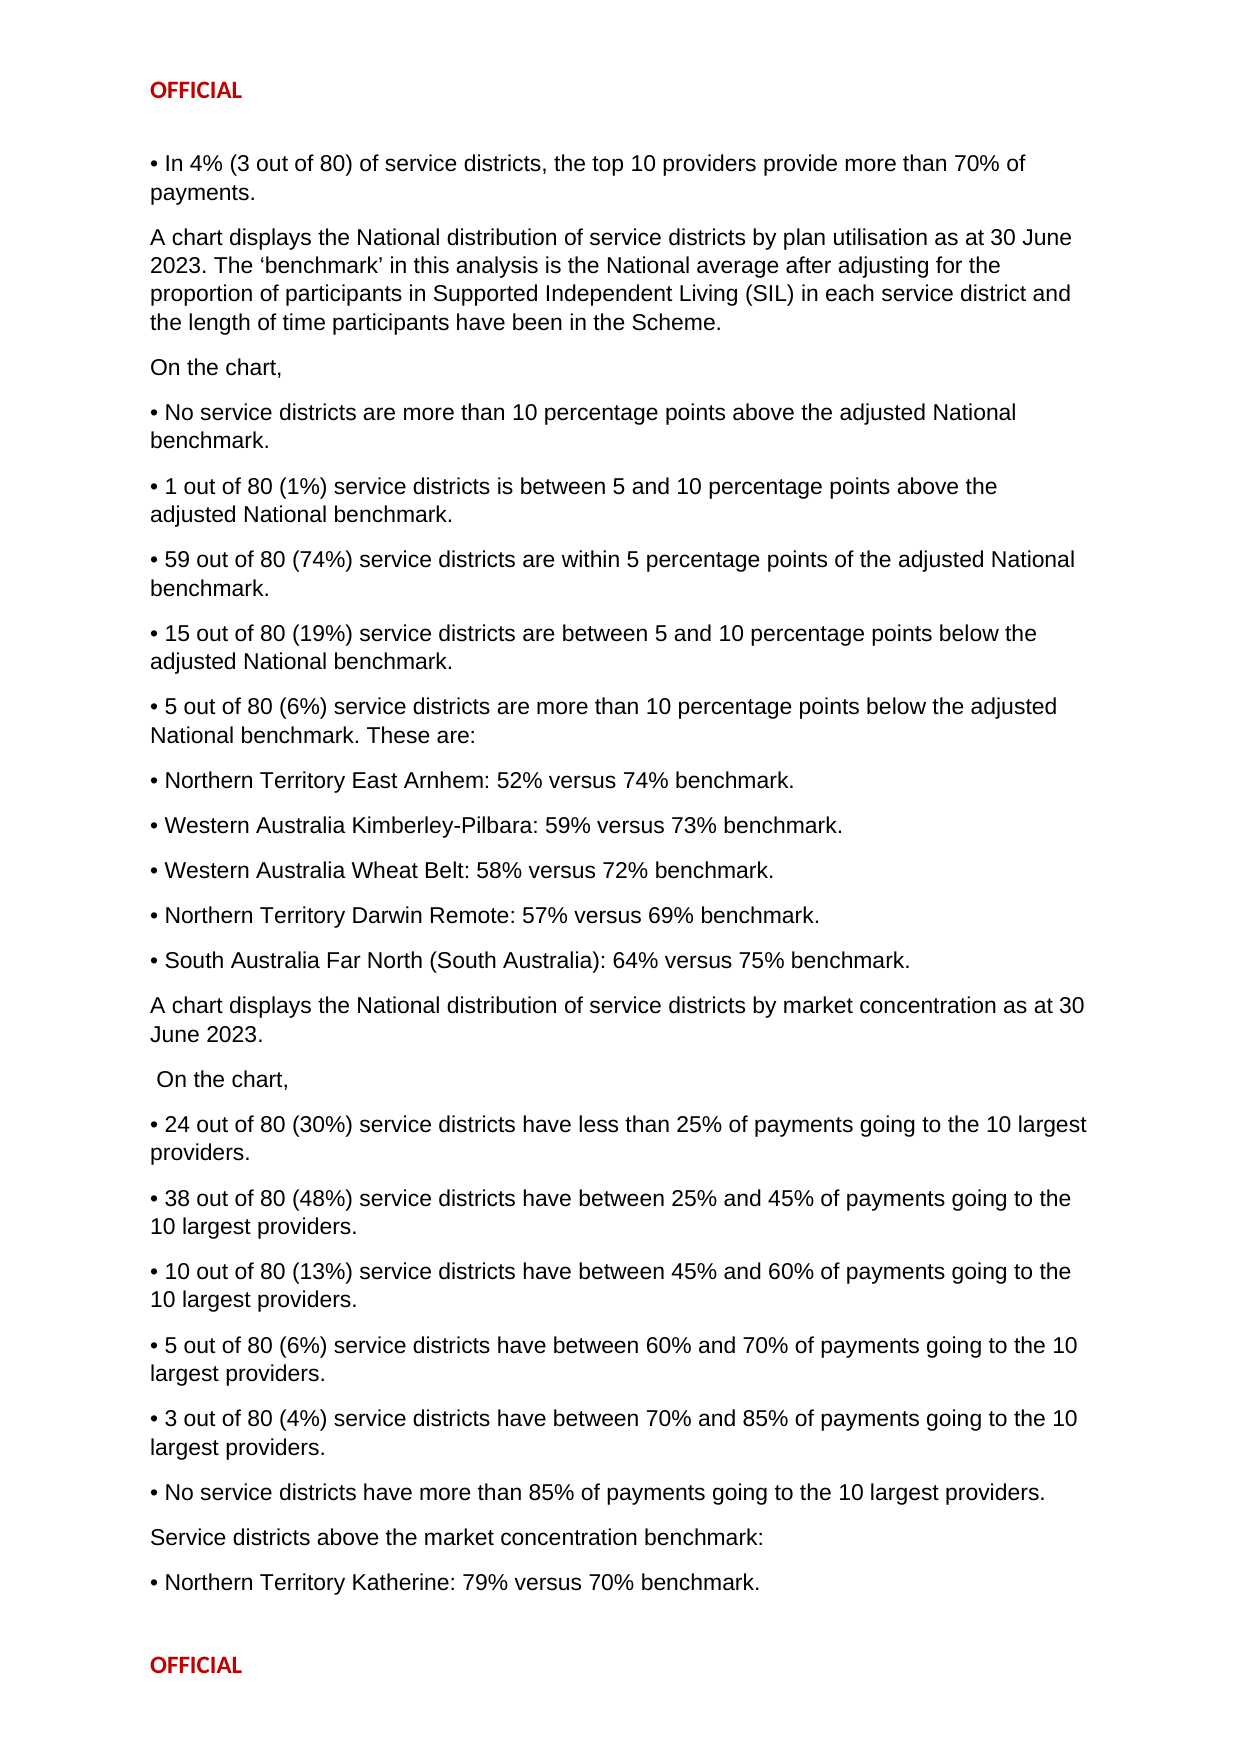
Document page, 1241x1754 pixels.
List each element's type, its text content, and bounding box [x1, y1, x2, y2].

text • No service districts have more than 85% of payments going to the 10 largest providers. [150, 1479, 1090, 1505]
text • In 4% (3 out of 80) of service districts, the top 10 providers provide more than 70% of payments. [150, 150, 1090, 205]
text • 5 out of 80 (6%) service districts have between 60% and 70% of payments going to the 10 largest providers. [150, 1332, 1090, 1386]
text • Western Australia Wheat Belt: 58% versus 72% benchmark. [150, 857, 1090, 883]
text • 5 out of 80 (6%) service districts are more than 10 percentage points below the adjusted National benchmark. These are: [150, 693, 1090, 748]
text • Northern Territory East Arnhem: 52% versus 74% benchmark. [150, 767, 1090, 793]
text • Northern Territory Darwin Remote: 57% versus 69% benchmark. [150, 902, 1090, 928]
text A chart displays the National distribution of service districts by market concentration as at 30 June 2023. [150, 992, 1090, 1047]
text • Western Australia Kimberley-Pilbara: 59% versus 73% benchmark. [150, 812, 1090, 838]
text • No service districts are more than 10 percentage points above the adjusted National benchmark. [150, 399, 1090, 454]
text • South Australia Far North (South Australia): 64% versus 75% benchmark. [150, 947, 1090, 973]
text • 15 out of 80 (19%) service districts are between 5 and 10 percentage points below the adjusted National benchmark. [150, 620, 1090, 674]
text On the chart, [150, 1066, 1090, 1092]
text • 1 out of 80 (1%) service districts is between 5 and 10 percentage points above the adjusted National benchmark. [150, 473, 1090, 527]
text On the chart, [150, 354, 1090, 380]
text • 59 out of 80 (74%) service districts are within 5 percentage points of the adjusted National benchmark. [150, 546, 1090, 601]
text Service districts above the market concentration benchmark: [150, 1524, 1090, 1550]
text • Northern Territory Katherine: 79% versus 70% benchmark. [150, 1569, 1090, 1595]
text A chart displays the National distribution of service districts by plan utilisation as at 30 June 2023. The ‘benchmark’ in this analysis is the National average after adjusting for the proportion of participants in Supported Independent Living (SIL) in each service district and the length of time participants have been in the Scheme. [150, 223, 1090, 335]
text • 10 out of 80 (13%) service districts have between 45% and 60% of payments going to the 10 largest providers. [150, 1258, 1090, 1313]
text • 38 out of 80 (48%) service districts have between 25% and 45% of payments going to the 10 largest providers. [150, 1184, 1090, 1239]
text • 24 out of 80 (30%) service districts have less than 25% of payments going to the 10 largest providers. [150, 1111, 1090, 1166]
text • 3 out of 80 (4%) service districts have between 70% and 85% of payments going to the 10 largest providers. [150, 1405, 1090, 1460]
